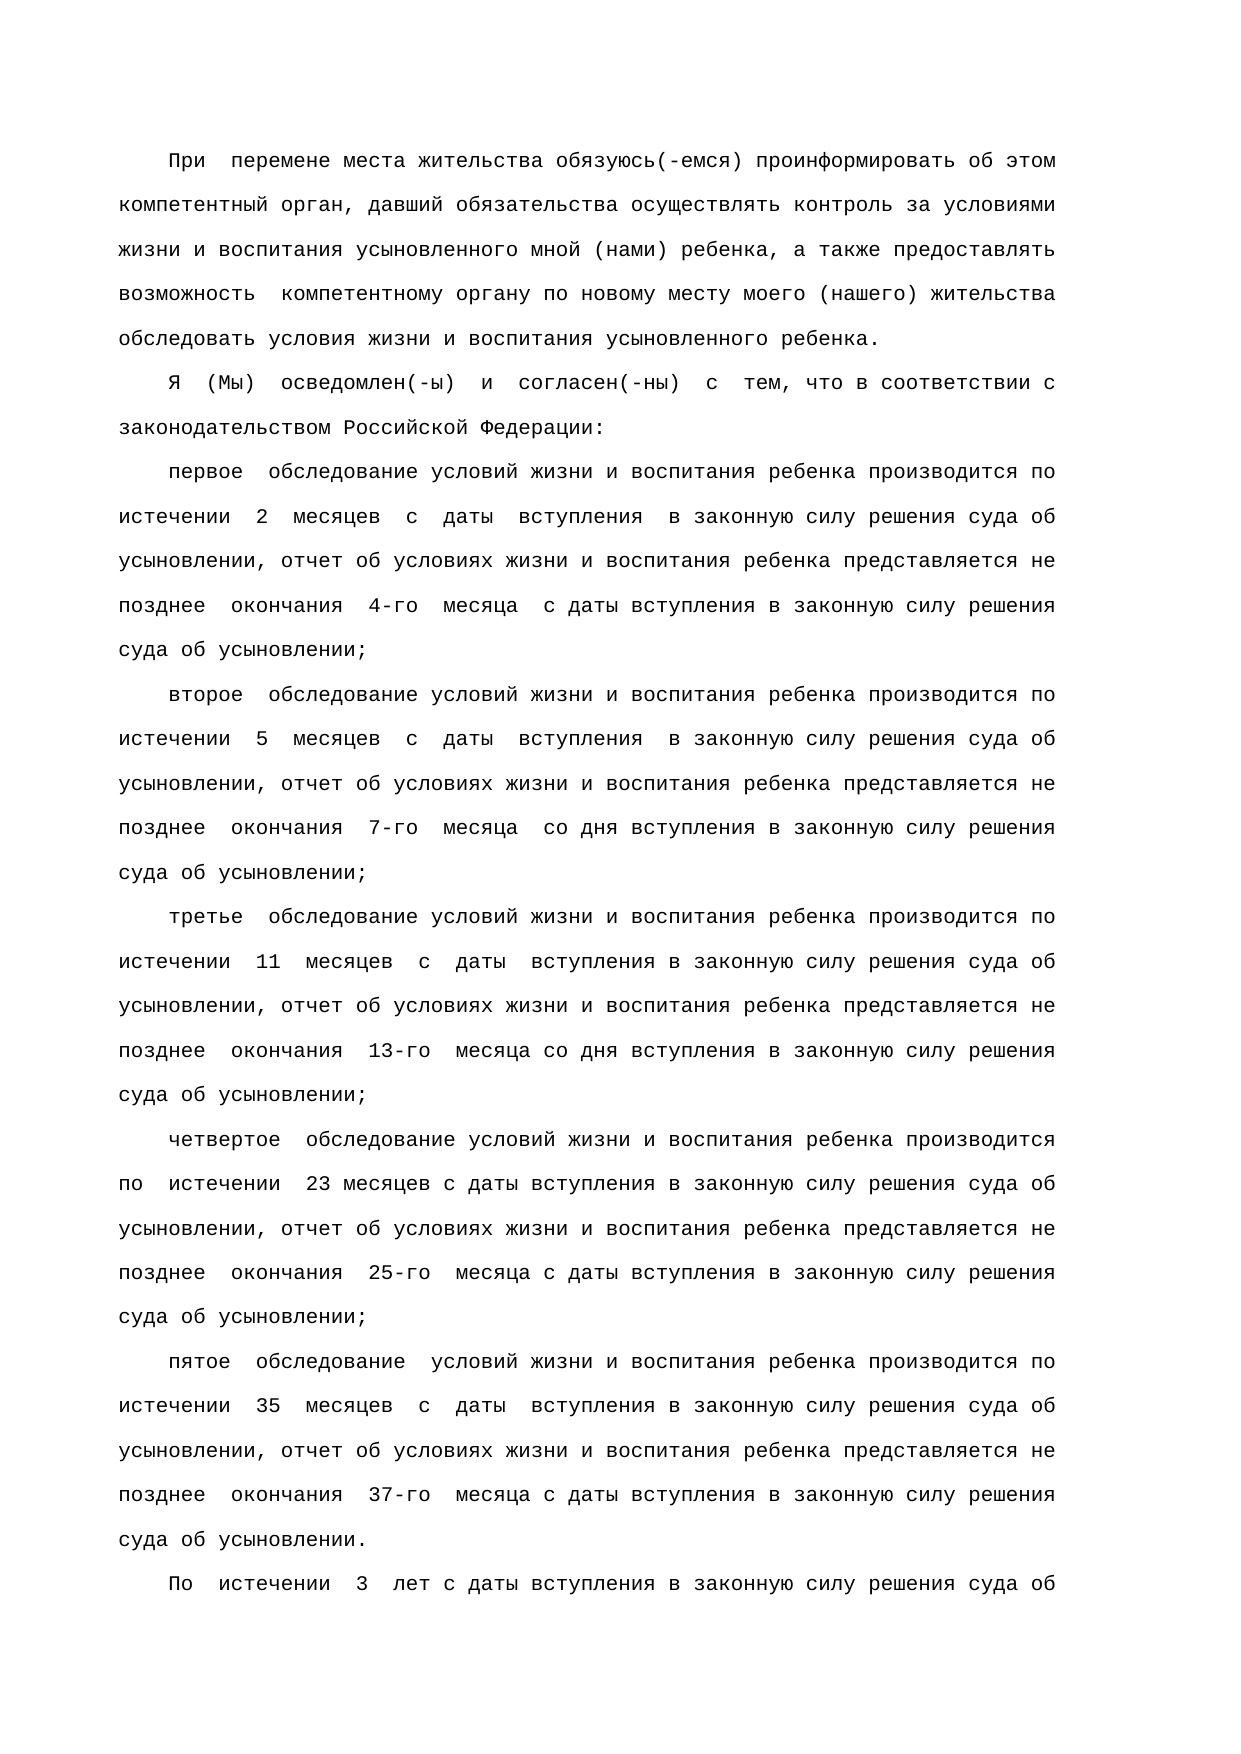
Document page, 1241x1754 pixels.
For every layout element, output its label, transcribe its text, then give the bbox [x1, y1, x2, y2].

text компетентный орган, давший обязательства осуществлять контроль за условиями [118, 194, 1181, 218]
text истечении 11 месяцев с даты вступления в законную силу решения суда об [118, 951, 1181, 974]
text суда об усыновлении. [118, 1529, 1181, 1552]
text истечении 35 месяцев с даты вступления в законную силу решения суда об [118, 1395, 1181, 1419]
text усыновлении, отчет об условиях жизни и воспитания ребенка представляется не [118, 1217, 1181, 1241]
text суда об усыновлении; [118, 1306, 1181, 1330]
text суда об усыновлении; [118, 1084, 1181, 1108]
text суда об усыновлении; [118, 639, 1181, 663]
text возможность компетентному органу по новому месту моего (нашего) жительства [118, 283, 1181, 307]
text позднее окончания 7-го месяца со дня вступления в законную силу решения [118, 817, 1181, 841]
text четвертое обследование условий жизни и воспитания ребенка производится [118, 1128, 1181, 1152]
text суда об усыновлении; [118, 862, 1181, 885]
text позднее окончания 25-го месяца с даты вступления в законную силу решения [118, 1262, 1181, 1286]
text позднее окончания 4-го месяца с даты вступления в законную силу решения [118, 595, 1181, 618]
text истечении 5 месяцев с даты вступления в законную силу решения суда об [118, 728, 1181, 752]
text по истечении 23 месяцев с даты вступления в законную силу решения суда об [118, 1173, 1181, 1197]
text истечении 2 месяцев с даты вступления в законную силу решения суда об [118, 506, 1181, 529]
text обследовать условия жизни и воспитания усыновленного ребенка. [118, 328, 1181, 352]
text позднее окончания 37-го месяца с даты вступления в законную силу решения [118, 1484, 1181, 1508]
text третье обследование условий жизни и воспитания ребенка производится по [118, 906, 1181, 930]
text первое обследование условий жизни и воспитания ребенка производится по [118, 461, 1181, 485]
text усыновлении, отчет об условиях жизни и воспитания ребенка представляется не [118, 995, 1181, 1019]
text При перемене места жительства обязуюсь(-емся) проинформировать об этом [118, 150, 1181, 174]
text второе обследование условий жизни и воспитания ребенка производится по [118, 684, 1181, 707]
text По истечении 3 лет с даты вступления в законную силу решения суда об [118, 1573, 1181, 1597]
text законодательством Российской Федерации: [118, 417, 1181, 441]
text Я (Мы) осведомлен(-ы) и согласен(-ны) с тем, что в соответствии с [118, 372, 1181, 396]
text усыновлении, отчет об условиях жизни и воспитания ребенка представляется не [118, 550, 1181, 574]
text жизни и воспитания усыновленного мной (нами) ребенка, а также предоставлять [118, 239, 1181, 263]
text усыновлении, отчет об условиях жизни и воспитания ребенка представляется не [118, 773, 1181, 796]
text пятое обследование условий жизни и воспитания ребенка производится по [118, 1351, 1181, 1374]
text усыновлении, отчет об условиях жизни и воспитания ребенка представляется не [118, 1440, 1181, 1463]
text позднее окончания 13-го месяца со дня вступления в законную силу решения [118, 1039, 1181, 1063]
